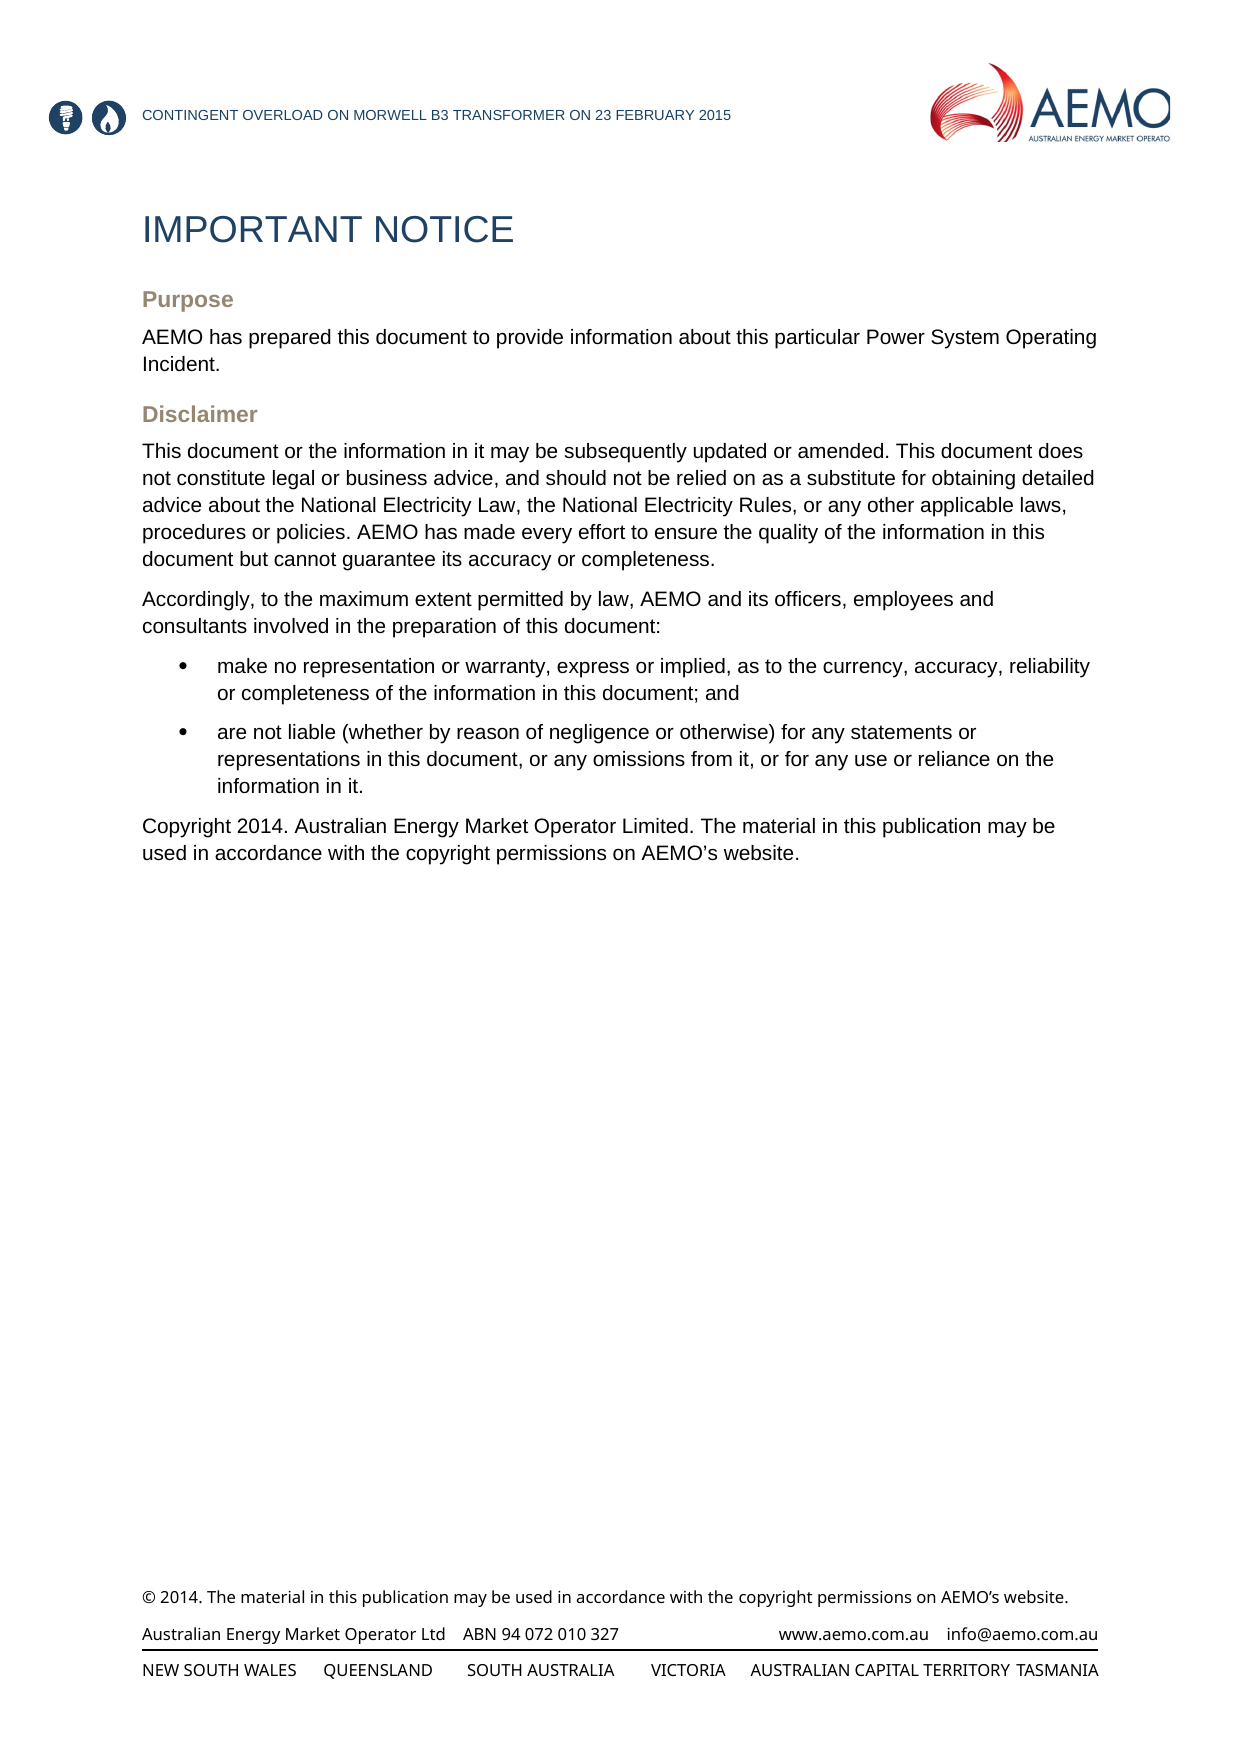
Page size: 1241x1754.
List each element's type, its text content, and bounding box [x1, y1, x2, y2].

text AEMO has prepared this document to provide information about this particular Power System Operating Incident. [142, 321, 1098, 376]
text This document or the information in it may be subsequently updated or amended. This document does not constitute legal or business advice, and should not be relied on as a substitute for obtaining detailed advice about the National Electricity Law, the National Electricity Rules, or any other applicable laws, procedures or policies. AEMO has made every effort to ensure the quality of the information in this document but cannot guarantee its accuracy or completeness. [142, 436, 1098, 571]
list make no representation or warranty, express or implied, as to the currency, accuracy, reliability or completeness of the information in this document; and [179, 650, 1098, 704]
subtitle Disclaimer [142, 401, 1098, 427]
subtitle Important Notice [142, 207, 1098, 251]
subtitle Purpose [142, 286, 1098, 313]
text Copyright 2014. Australian Energy Market Operator Limited. The material in this publication may be used in accordance with the copyright permissions on AEMO’s website. [142, 811, 1098, 865]
list are not liable (whether by reason of negligence or otherwise) for any statements or representations in this document, or any omissions from it, or for any use or reliance on the information in it. [179, 717, 1098, 798]
text Accordingly, to the maximum extent permitted by law, AEMO and its officers, employees and consultants involved in the preparation of this document: [142, 584, 1098, 638]
picture [929, 62, 1170, 141]
